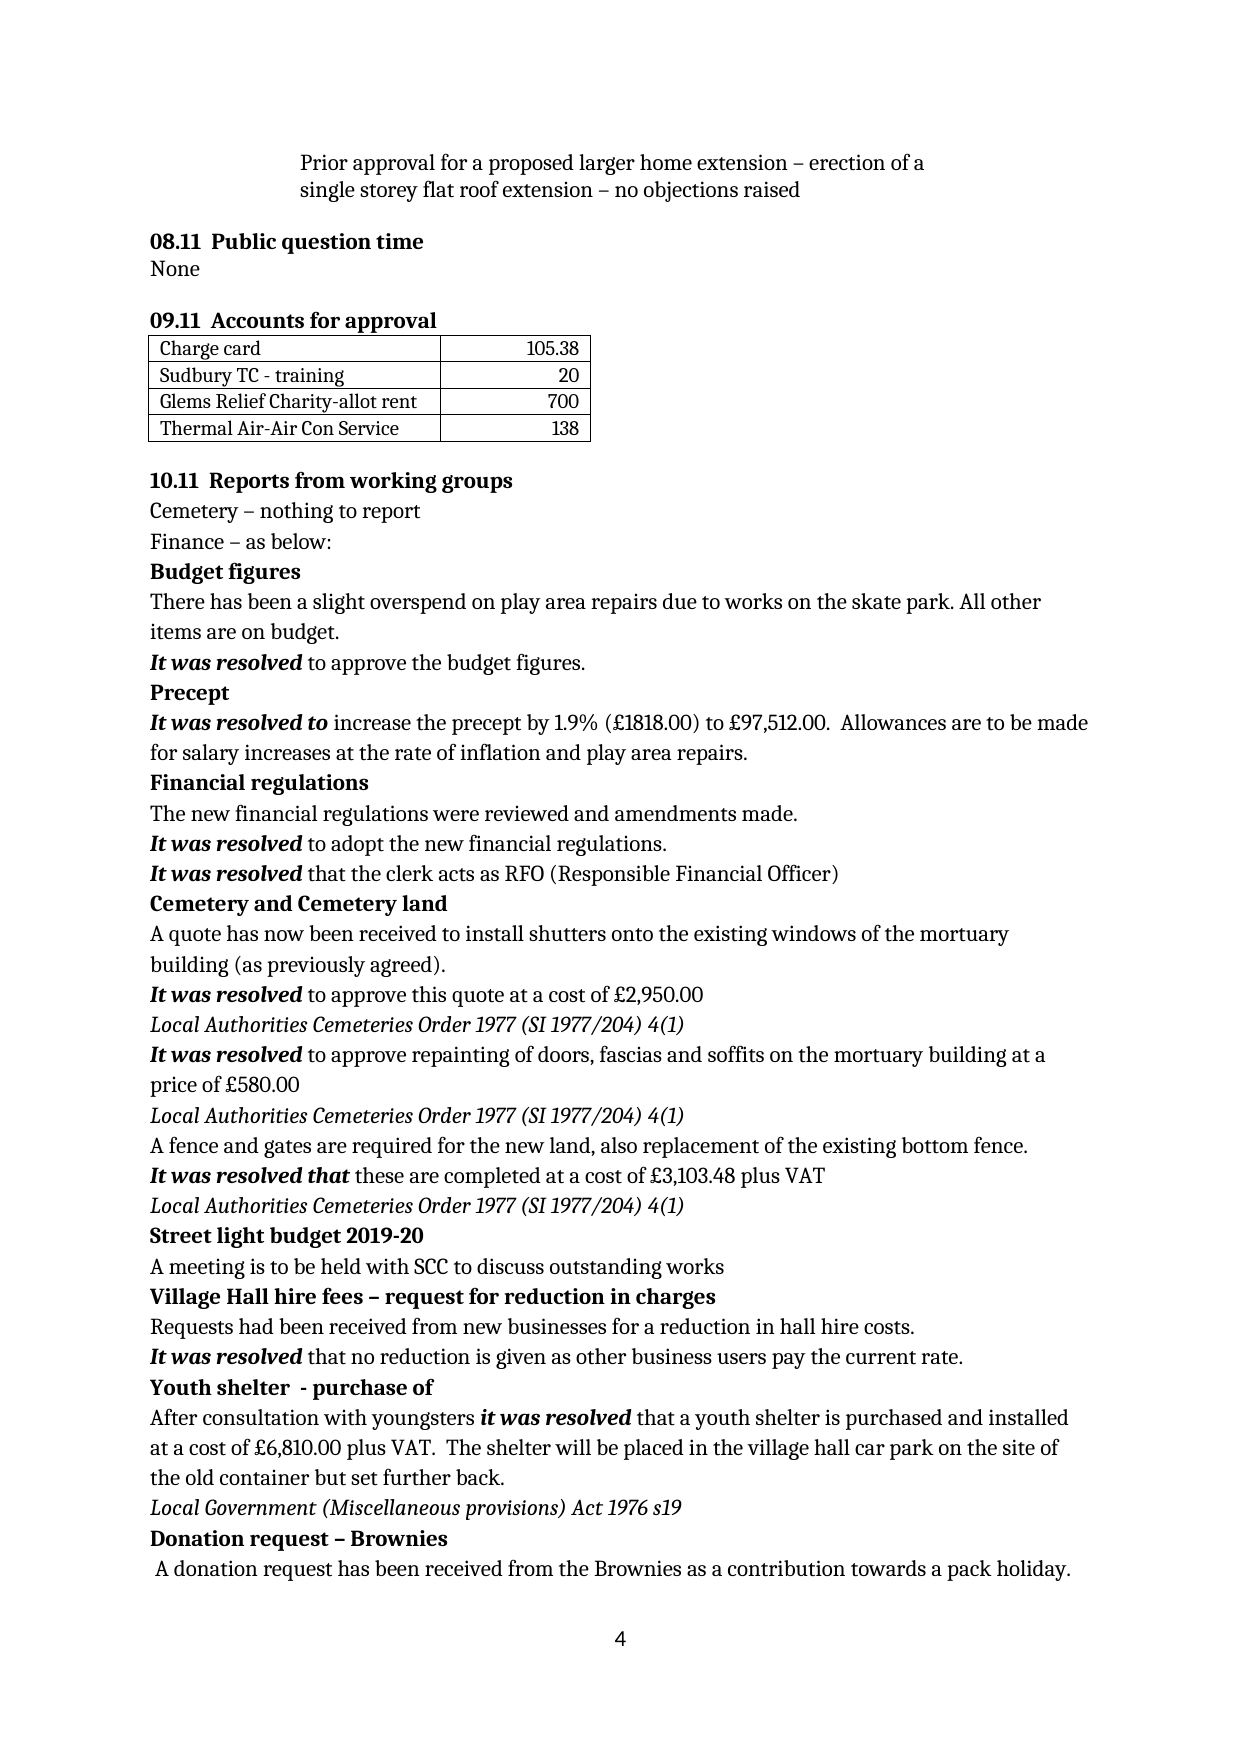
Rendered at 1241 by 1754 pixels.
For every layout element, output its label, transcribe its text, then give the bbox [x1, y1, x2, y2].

text Requests had been received from new businesses for a reduction in hall hire costs. [150, 1314, 1090, 1340]
text Financial regulations [150, 770, 1090, 797]
text A meeting is to be held with SCC to discuss outstanding works [150, 1253, 1090, 1280]
text 08.11 Public question time [150, 229, 1090, 255]
text Local Authorities Cemeteries Order 1977 (SI 1977/204) 4(1) [150, 1102, 1090, 1129]
text There has been a slight overspend on play area repairs due to works on the skate park. All other items are on budget. [150, 589, 1090, 646]
text It was resolved that no reduction is given as other business users pay the current rate. [150, 1344, 1090, 1371]
text It was resolved to approve the budget figures. [150, 649, 1090, 676]
text Cemetery – nothing to report [150, 498, 1090, 525]
text It was resolved that these are completed at a cost of £3,103.48 plus VAT [150, 1163, 1090, 1189]
text Cemetery and Cemetery land [150, 891, 1090, 917]
text 10.11 Reports from working groups [150, 468, 1090, 494]
text It was resolved to adopt the new financial regulations. [150, 831, 1090, 857]
text It was resolved to approve this quote at a cost of £2,950.00 [150, 982, 1090, 1008]
table_cell 700 [441, 389, 590, 414]
text Village Hall hire fees – request for reduction in charges [150, 1284, 1090, 1310]
text After consultation with youngsters it was resolved that a youth shelter is purchased and installed at a cost of £6,810.00 plus VAT. The shelter will be placed in the village hall car park on the site of the old container but set further back. [150, 1404, 1090, 1491]
text It was resolved to increase the precept by 1.9% (£1818.00) to £97,512.00. Allowances are to be made for salary increases at the rate of inflation and play area repairs. [150, 710, 1090, 766]
text Street light budget 2019-20 [150, 1223, 1090, 1250]
text It was resolved to approve repainting of doors, fascias and soffits on the mortuary building at a price of £580.00 [150, 1042, 1090, 1099]
table_cell 138 [441, 415, 590, 441]
table_cell 20 [441, 362, 590, 388]
text Finance – as below: [150, 528, 1090, 555]
table_cell Glems Relief Charity-allot rent [149, 389, 440, 414]
text Local Authorities Cemeteries Order 1977 (SI 1977/204) 4(1) [150, 1012, 1090, 1038]
text Donation request – Brownies [150, 1525, 1090, 1552]
text It was resolved that the clerk acts as RFO (Responsible Financial Officer) [150, 861, 1090, 887]
text A fence and gates are required for the new land, also replacement of the existing bottom fence. [150, 1133, 1090, 1159]
text Precept [150, 679, 1090, 706]
text Youth shelter - purchase of [150, 1374, 1090, 1401]
text None [150, 255, 1090, 282]
text A quote has now been received to install shutters onto the existing windows of the mortuary building (as previously agreed). [150, 921, 1090, 978]
text The new financial regulations were reviewed and amendments made. [150, 800, 1090, 827]
table_cell Sudbury TC - training [149, 362, 440, 388]
table_cell Thermal Air-Air Con Service [149, 415, 440, 441]
text Local Government (Miscellaneous provisions) Act 1976 s19 [150, 1495, 1090, 1522]
text 09.11 Accounts for approval [150, 308, 1090, 334]
text Budget figures [150, 559, 1090, 585]
text Local Authorities Cemeteries Order 1977 (SI 1977/204) 4(1) [150, 1193, 1090, 1219]
table_header 105.38 [441, 336, 590, 361]
text Prior approval for a proposed larger home extension – erection of a single storey flat roof extension – no objections raised [150, 150, 1090, 203]
text A donation request has been received from the Brownies as a contribution towards a pack holiday. [150, 1556, 1090, 1582]
table_header Charge card [149, 336, 440, 361]
